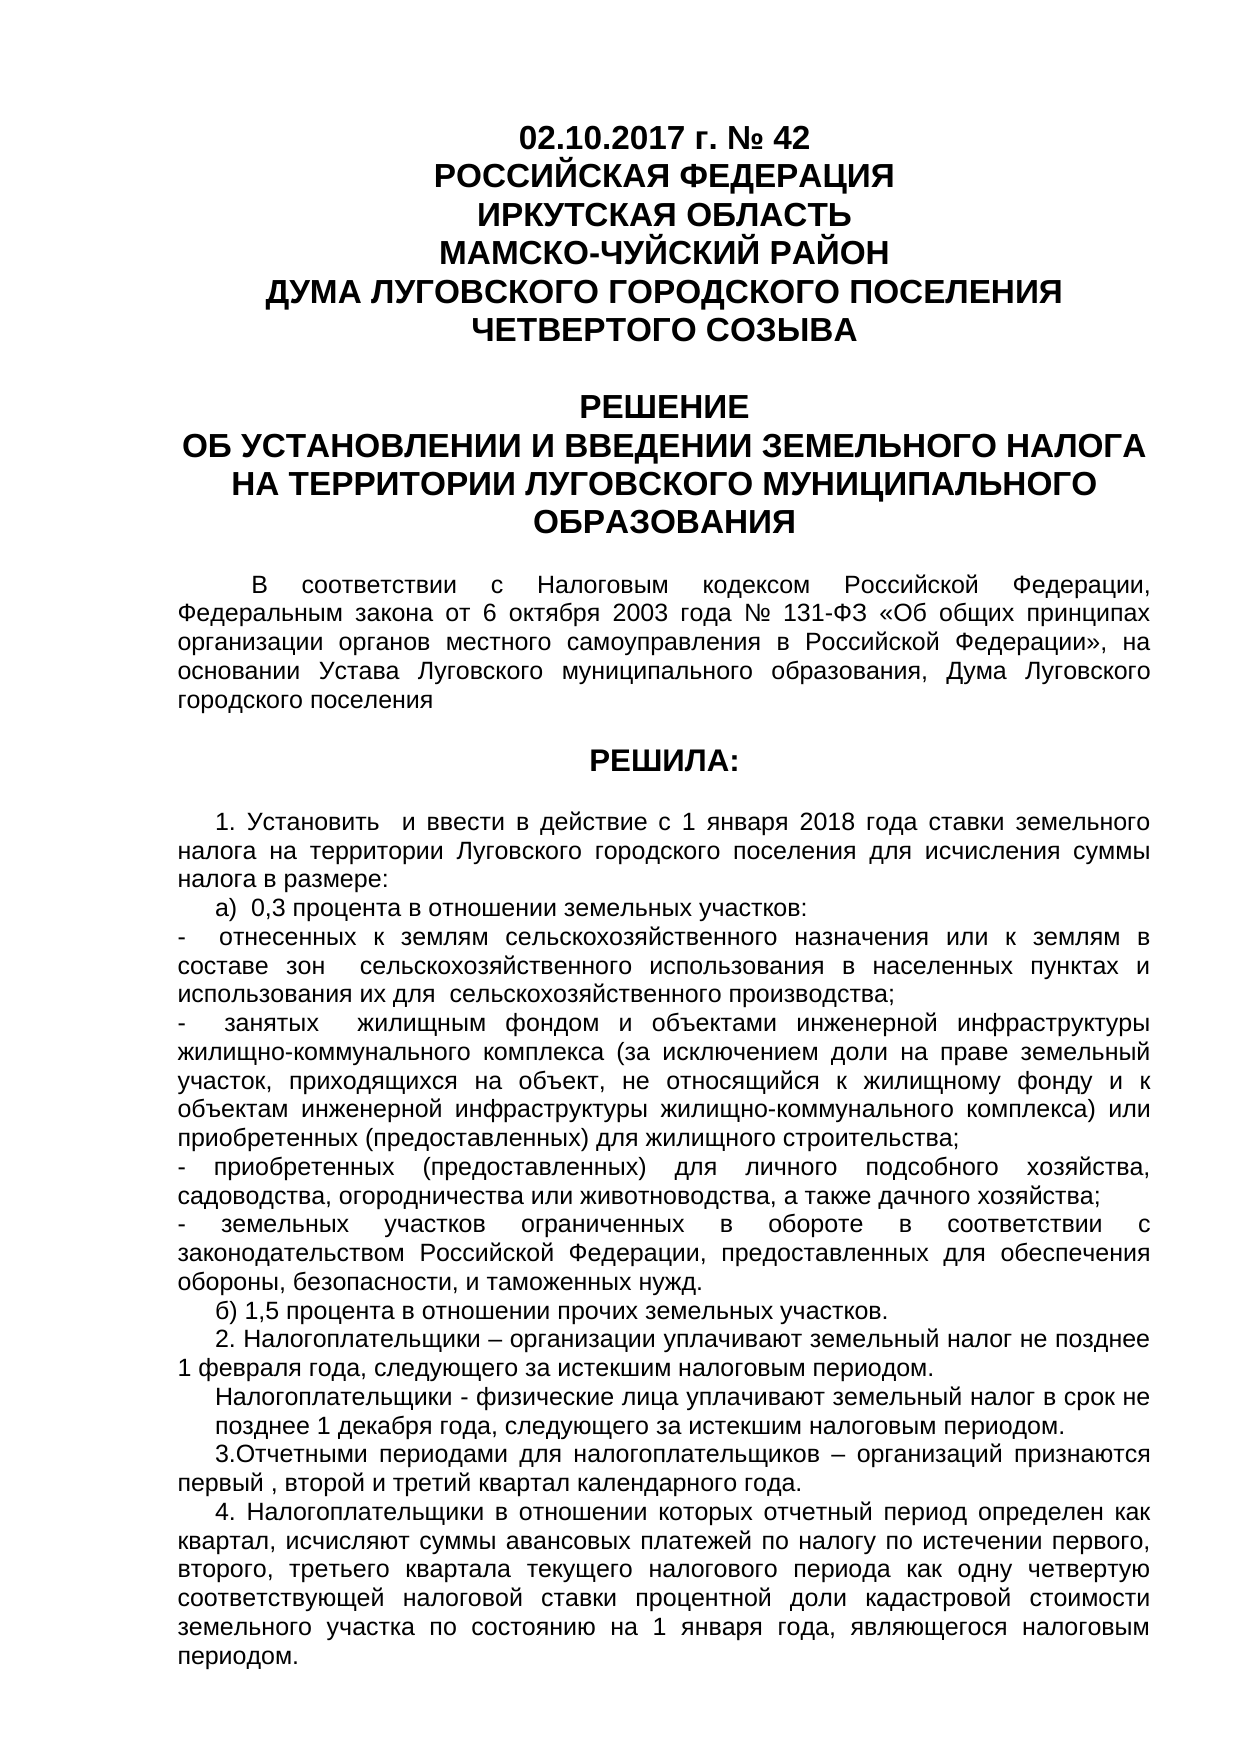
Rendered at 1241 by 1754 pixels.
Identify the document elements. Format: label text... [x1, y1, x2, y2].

text 1. Установить и ввести в действие с 1 января 2018 года ставки земельного налога на территории Луговского городского поселения для исчисления суммы налога в размере: [177, 807, 1152, 893]
text б) 1,5 процента в отношении прочих земельных участков. [215, 1296, 1152, 1324]
text - отнесенных к землям сельскохозяйственного назначения или к землям в составе зон сельскохозяйственного использования в населенных пунктах и использования их для сельскохозяйственного производства; [177, 922, 1152, 1008]
title ДУМА ЛУГОВСКОГО ГОРОДСКОГО ПОСЕЛЕНИЯ [177, 272, 1152, 310]
title 02.10.2017 г. № 42 [177, 118, 1152, 157]
text - занятых жилищным фондом и объектами инженерной инфраструктуры жилищно-коммунального комплекса (за исключением доли на праве земельный участок, приходящихся на объект, не относящийся к жилищному фонду и к объектам инженерной инфраструктуры жилищно-коммунального комплекса) или приобретенных (предоставленных) для жилищного строительства; [177, 1008, 1152, 1152]
text РЕШИЛА: [177, 742, 1152, 778]
text - приобретенных (предоставленных) для личного подсобного хозяйства, садоводства, огородничества или животноводства, а также дачного хозяйства; [177, 1152, 1152, 1209]
text 2. Налогоплательщики – организации уплачивают земельный налог не позднее 1 февраля года, следующего за истекшим налоговым периодом. [177, 1324, 1152, 1382]
title МАМСКО-ЧУЙСКИЙ РАЙОН [177, 233, 1152, 272]
text В соответствии с Налоговым кодексом Российской Федерации, Федеральным закона от 6 октября 2003 года № 131-ФЗ «Об общих принципах организации органов местного самоуправления в Российской Федерации», на основании Устава Луговского муниципального образования, Дума Луговского городского поселения [177, 570, 1152, 713]
text 4. Налогоплательщики в отношении которых отчетный период определен как квартал, исчисляют суммы авансовых платежей по налогу по истечении первого, второго, третьего квартала текущего налогового периода как одну четвертую соответствующей налоговой ставки процентной доли кадастровой стоимости земельного участка по состоянию на 1 января года, являющегося налоговым периодом. [177, 1497, 1152, 1669]
title ОБ УСТАНОВЛЕНИИ И ВВЕДЕНИИ ЗЕМЕЛЬНОГО НАЛОГА НА ТЕРРИТОРИИ ЛУГОВСКОГО МУНИЦИПАЛЬНОГО ОБРАЗОВАНИЯ [177, 426, 1152, 541]
text 3.Отчетными периодами для налогоплательщиков – организаций признаются первый , второй и третий квартал календарного года. [177, 1439, 1152, 1497]
text Налогоплательщики - физические лица уплачивают земельный налог в срок не позднее 1 декабря года, следующего за истекшим налоговым периодом. [215, 1382, 1152, 1439]
title ЧЕТВЕРТОГО СОЗЫВА [177, 310, 1152, 349]
title РЕШЕНИЕ [177, 387, 1152, 426]
text - земельных участков ограниченных в обороте в соответствии с законодательством Российской Федерации, предоставленных для обеспечения обороны, безопасности, и таможенных нужд. [177, 1209, 1152, 1296]
title РОССИЙСКАЯ ФЕДЕРАЦИЯ ИРКУТСКАЯ ОБЛАСТЬ [177, 157, 1152, 233]
text а) 0,3 процента в отношении земельных участков: [215, 893, 1152, 922]
